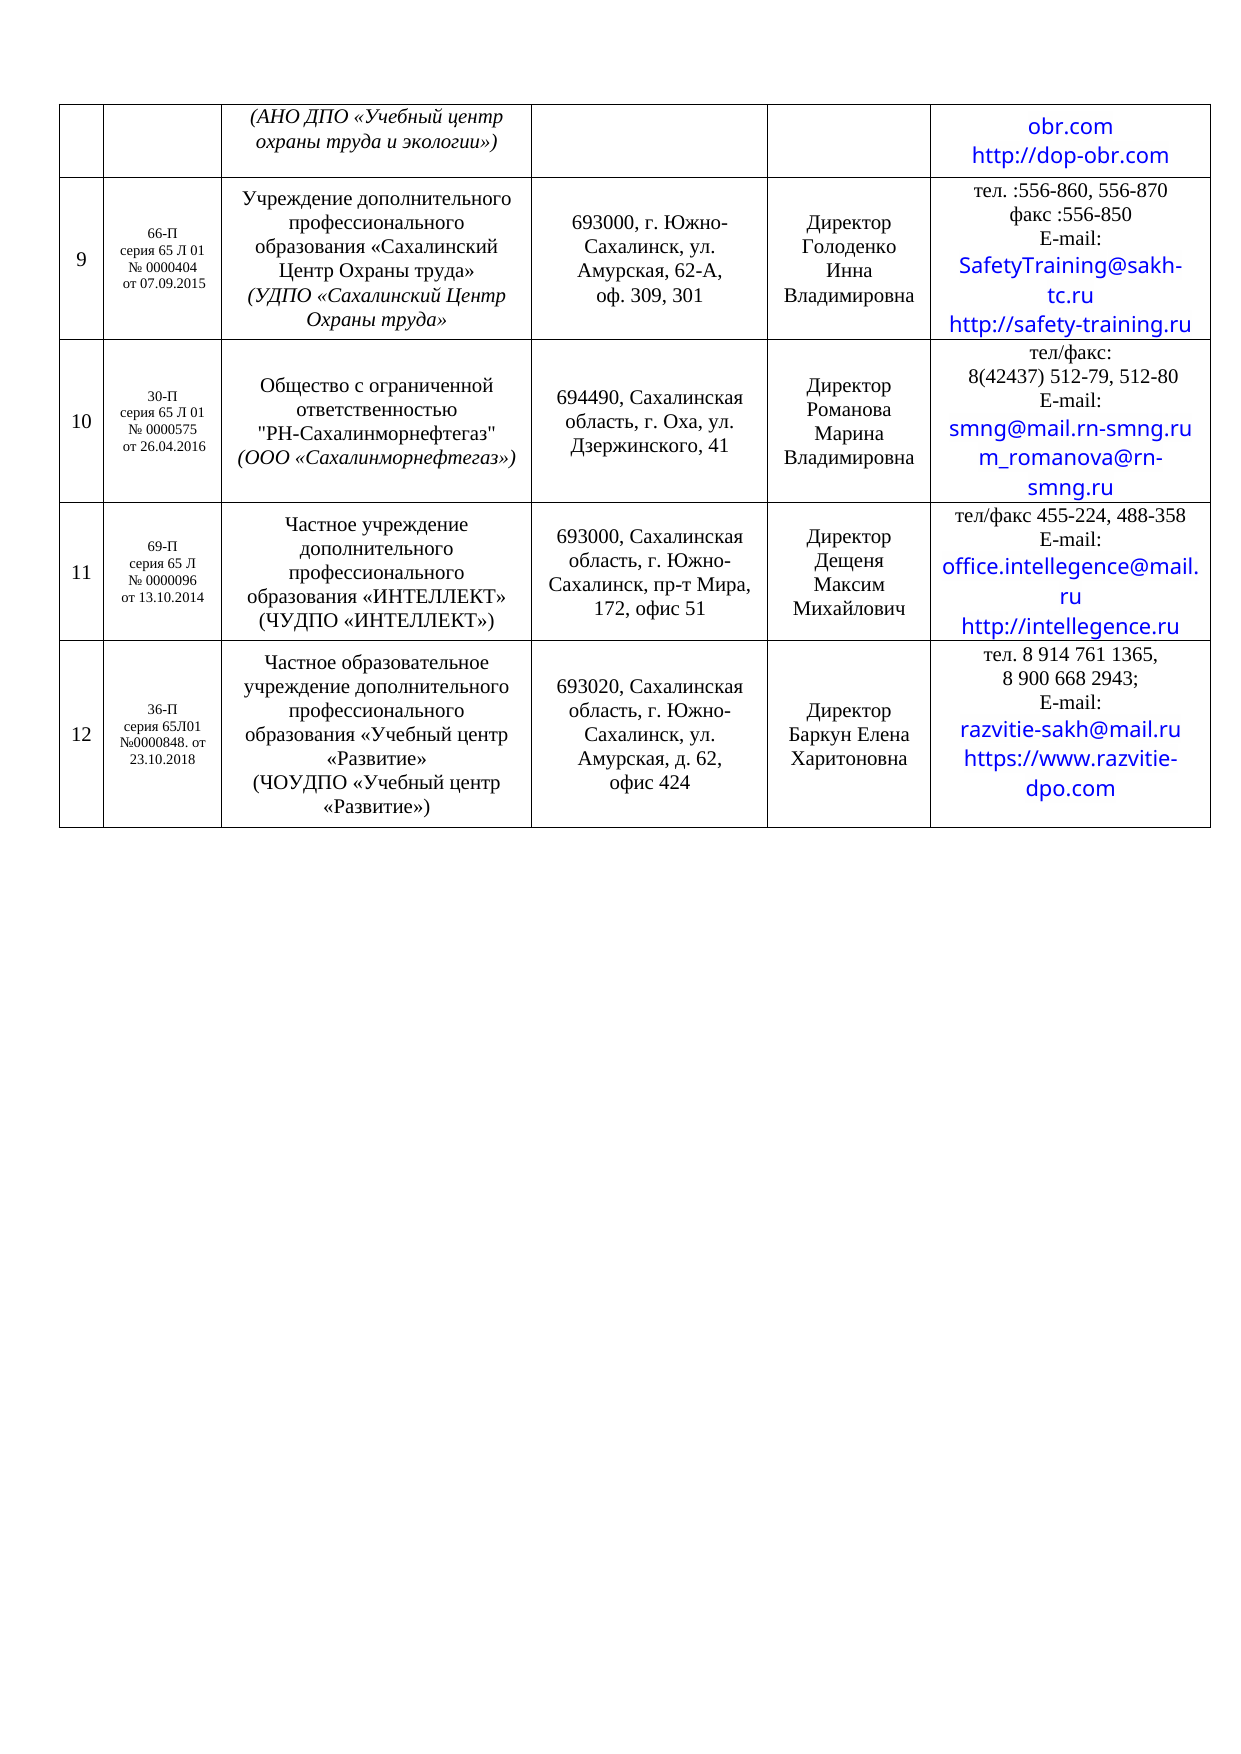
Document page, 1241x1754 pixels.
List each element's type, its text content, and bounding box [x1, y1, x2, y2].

table_cell Учреждение дополнительного профессионального образования «Сахалинский Центр Охраны труда» (УДПО «Сахалинский Центр Охраны труда» [222, 178, 531, 339]
table_cell 694490, Сахалинская область, г. Оха, ул. Дзержинского, 41 [532, 340, 767, 502]
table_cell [931, 105, 1210, 177]
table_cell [104, 105, 221, 177]
table_cell тел. :556-860, 556-870 факс :556-850 E-mail: SafetyTraining@sakh-tc.ru http://safety-training.ru [931, 178, 1210, 339]
table_cell Общество с ограниченной ответственностью "РН-Сахалинморнефтегаз" (ООО «Сахалинморнефтегаз») [222, 340, 531, 502]
table_cell Частное образовательное учреждение дополнительного профессионального образования «Учебный центр «Развитие» (ЧОУДПО «Учебный центр «Развитие») [222, 641, 531, 827]
table_cell 693020, Сахалинская область, г. Южно-Сахалинск, ул. Амурская, д. 62, офис 424 [532, 641, 767, 827]
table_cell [768, 105, 930, 177]
table_cell Директор Романова Марина Владимировна [768, 340, 930, 502]
table_cell 10 [60, 340, 103, 502]
table_cell тел/факс 455-224, 488-358 E-mail: office.intellegence@mail.ru http://intellegence.ru [931, 503, 1210, 640]
table_cell Директор Голоденко Инна Владимировна [768, 178, 930, 339]
table_cell тел. 8 914 761 1365, 8 900 668 2943; E-mail: razvitie-sakh@mail.ru https://www.razvitie-dpo.com [931, 641, 1210, 827]
table_cell Частное учреждение дополнительного профессионального образования «ИНТЕЛЛЕКТ» (ЧУДПО «ИНТЕЛЛЕКТ») [222, 503, 531, 640]
table_cell 66-П серия 65 Л 01 № 0000404 от 07.09.2015 [104, 178, 221, 339]
table_cell тел/факс: 8(42437) 512-79, 512-80 E-mail: smng@mail.rn-smng.ru m_romanova@rn-smng.ru [931, 340, 1210, 502]
table_cell . Южно-Сахалинск, ул. Амурская, 62-А, оф. 309, 301 [532, 178, 767, 339]
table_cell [222, 105, 531, 177]
table_cell 30-П серия 65 Л 01 № 0000575 от 26.04.2016 [104, 340, 221, 502]
table_cell 693000, Сахалинская область, г. Южно-Сахалинск, пр-т Мира, 172, офис 51 [532, 503, 767, 640]
table_cell 12 [60, 641, 103, 827]
table_cell Директор Баркун Елена Харитоновна [768, 641, 930, 827]
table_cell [532, 105, 767, 177]
table_cell 8 [60, 105, 103, 177]
table_cell 36-П серия 65Л01 №0000848. от 23.10.2018 [104, 641, 221, 827]
table_cell Директор Дещеня Максим Михайлович [768, 503, 930, 640]
table_cell 9 [60, 178, 103, 339]
table_cell 11 [60, 503, 103, 640]
table_cell 69-П серия 65 Л № 0000096 от 13.10.2014 [104, 503, 221, 640]
